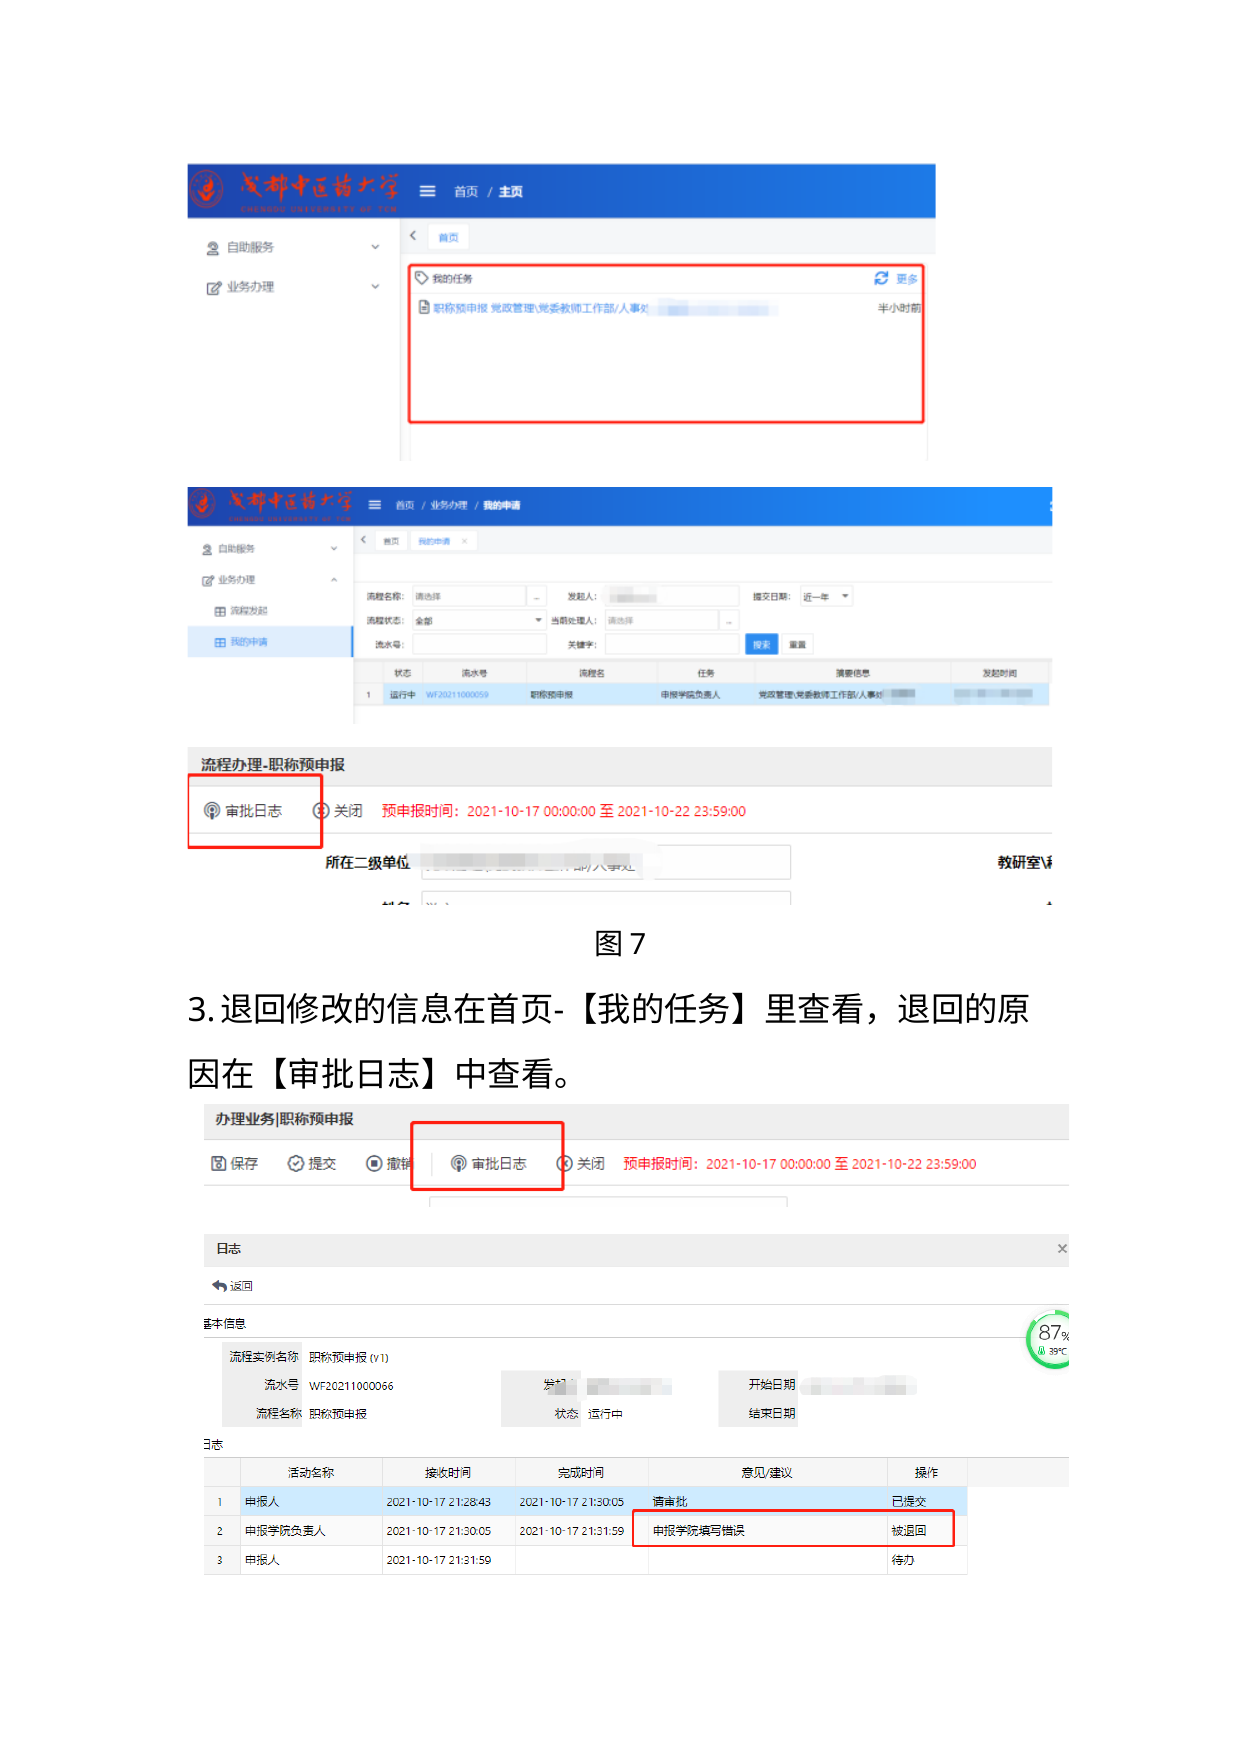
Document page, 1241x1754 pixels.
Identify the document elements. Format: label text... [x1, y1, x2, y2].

text 图7 [187, 909, 1053, 974]
list 退回修改的信息在首页-【我的任务】里查看，退回的原因在【审批日志】中查看。 [187, 974, 1053, 1104]
picture [204, 1104, 1070, 1207]
picture [204, 1234, 1069, 1587]
picture [187, 747, 1053, 905]
picture [187, 487, 1053, 724]
picture [187, 162, 937, 461]
